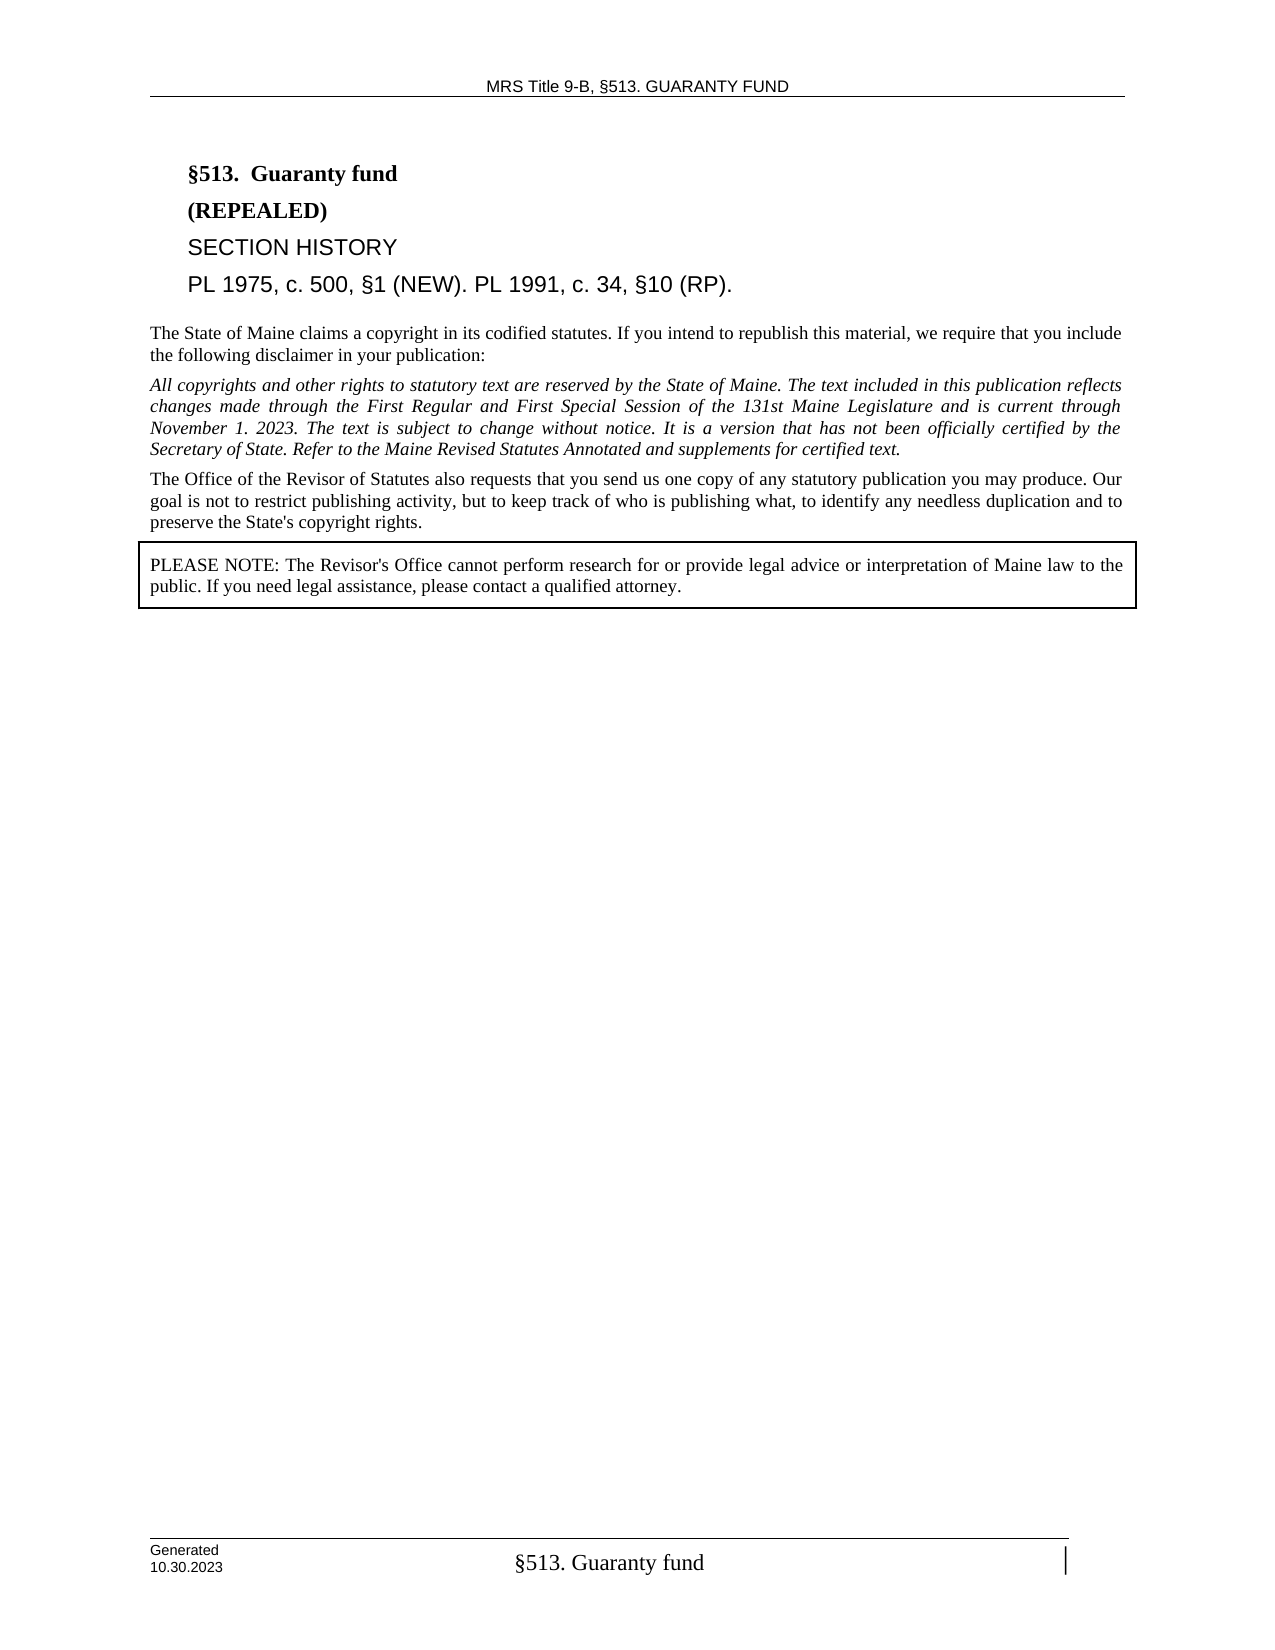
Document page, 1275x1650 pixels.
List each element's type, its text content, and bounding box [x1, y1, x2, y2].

text The State of Maine claims a copyright in its codified statutes. If you intend to republish this material, we require that you include the following disclaimer in your publication: [150, 322, 1125, 365]
text PLEASE NOTE: The Revisor's Office cannot perform research for or provide legal advice or interpretation of Maine law to the public. If you need legal assistance, please contact a qualified attorney. [140, 543, 1135, 607]
text §513. Guaranty fund [187, 160, 1125, 187]
text PL 1975, c. 500, §1 (NEW). PL 1991, c. 34, §10 (RP). [187, 271, 1125, 297]
text All copyrights and other rights to statutory text are reserved by the State of Maine. The text included in this publication reflects changes made through the First Regular and First Special Session of the 131st Maine Legislature and is current through November 1. 2023 . The text is subject to change without notice. It is a version that has not been officially certified by the Secretary of State. Refer to the Maine Revised Statutes Annotated and supplements for certified text. [150, 373, 1125, 460]
text The Office of the Revisor of Statutes also requests that you send us one copy of any statutory publication you may produce. Our goal is not to restrict publishing activity, but to keep track of who is publishing what, to identify any needless duplication and to preserve the State's copyright rights. [150, 468, 1125, 533]
text SECTION HISTORY [187, 234, 1125, 260]
text (REPEALED) [187, 197, 1125, 223]
